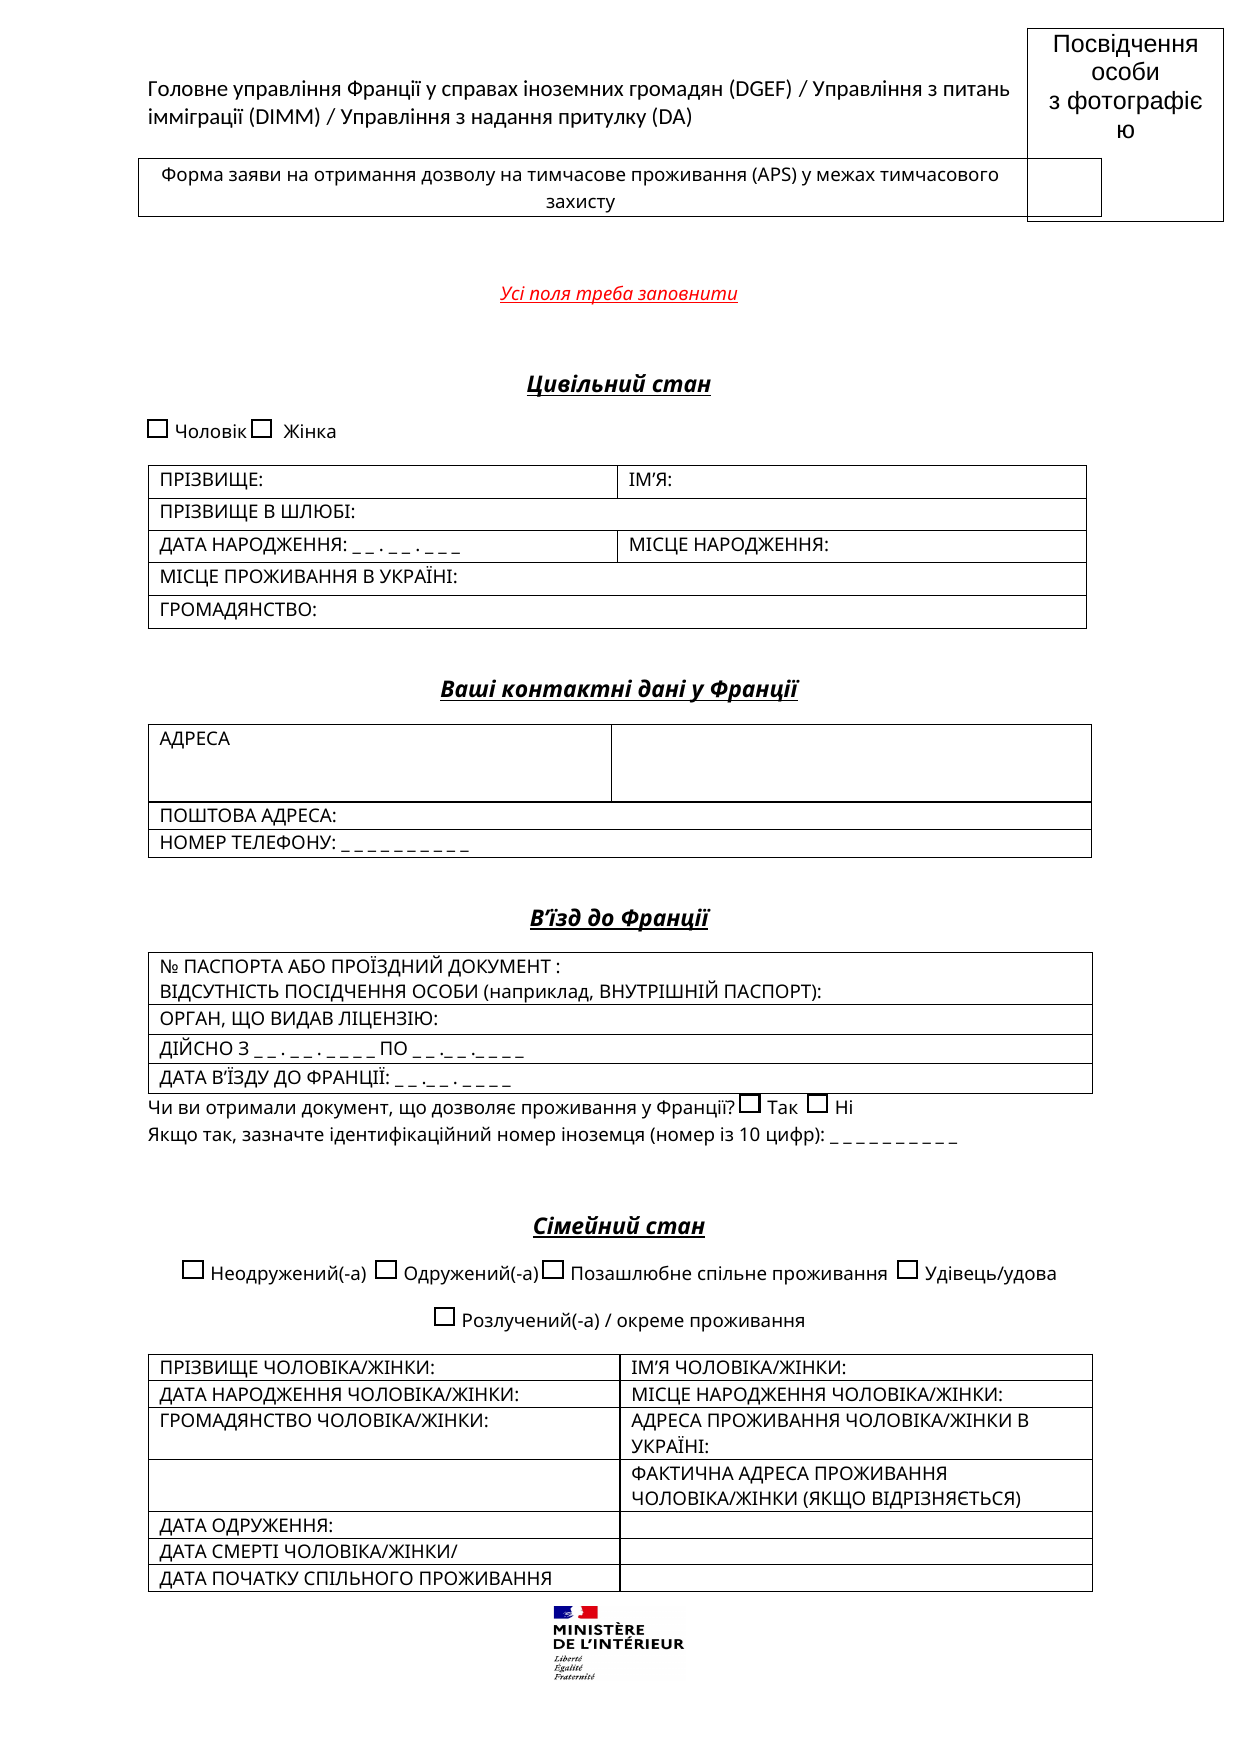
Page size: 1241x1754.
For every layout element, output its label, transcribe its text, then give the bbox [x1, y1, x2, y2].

table_cell МІСЦЕ ПРОЖИВАННЯ В УКРАЇНІ: [149, 563, 1086, 595]
text Чи ви отримали документ, що дозволяє проживання у Франції? Так Ні Якщо так, зазначте ідентифікаційний номер іноземця (номер із 10 цифр): _ _ _ _ _ _ _ _ _ _ [148, 1094, 1093, 1147]
table_cell ДАТА В’ЇЗДУ ДО ФРАНЦІЇ: _ _ ._ _ . _ _ _ _ [149, 1064, 1092, 1093]
table_cell ПОШТОВА АДРЕСА: [149, 803, 1091, 829]
table_cell ГРОМАДЯНСТВО ЧОЛОВІКА/ЖІНКИ: [149, 1408, 619, 1459]
table_cell ДАТА СМЕРТІ ЧОЛОВІКА/ЖІНКИ/ [149, 1539, 619, 1564]
table_header ПРІЗВИЩЕ: [149, 466, 617, 498]
text Цивільний стан [148, 368, 1093, 399]
table_cell ДАТА НАРОДЖЕННЯ ЧОЛОВІКА/ЖІНКИ: [149, 1381, 619, 1407]
table_cell ФАКТИЧНА АДРЕСА ПРОЖИВАННЯ ЧОЛОВІКА/ЖІНКИ (ЯКЩО ВІДРІЗНЯЄТЬСЯ) [621, 1460, 1092, 1511]
text Чоловік Жінка [148, 419, 1093, 447]
table_cell [621, 1539, 1092, 1564]
table_header АДРЕСА [149, 725, 611, 801]
table_header ІМ’Я: [618, 466, 1086, 498]
table_cell ДІЙСНО З _ _ . _ _ . _ _ _ _ ПО _ _ ._ _ ._ _ _ _ [149, 1035, 1092, 1063]
text Сімейний стан [148, 1210, 1093, 1241]
table_cell ДАТА НАРОДЖЕННЯ: _ _ . _ _ . _ _ _ [149, 531, 617, 562]
table_header № ПАСПОРТА АБО ПРОЇЗДНИЙ ДОКУМЕНТ : ВІДСУТНІСТЬ ПОСІДЧЕННЯ ОСОБИ (наприклад, ВНУТРІШНІЙ ПАСПОРТ): [149, 953, 1092, 1004]
text Усі поля треба заповнити [148, 280, 1093, 305]
table_cell МІСЦЕ НАРОДЖЕННЯ: [618, 531, 1086, 562]
table_cell МІСЦЕ НАРОДЖЕННЯ ЧОЛОВІКА/ЖІНКИ: [621, 1381, 1092, 1407]
table_header ІМ’Я ЧОЛОВІКА/ЖІНКИ: [621, 1355, 1092, 1380]
table_cell [149, 1460, 619, 1511]
table_cell НОМЕР ТЕЛЕФОНУ: _ _ _ _ _ _ _ _ _ _ [149, 830, 1091, 857]
text В’їзд до Франції [148, 902, 1093, 933]
table_cell ОРГАН, ЩО ВИДАВ ЛІЦЕНЗІЮ: [149, 1005, 1092, 1034]
table_header Посвідчення особи з фотографією [1028, 29, 1223, 221]
table_cell [621, 1565, 1092, 1591]
table_header [612, 725, 1091, 801]
table_cell ДАТА ОДРУЖЕННЯ: [149, 1512, 619, 1537]
text Неодружений(-а) Одружений(-а) Позашлюбне спільне проживання Удівець/удова [148, 1260, 1093, 1288]
table_header ПРІЗВИЩЕ ЧОЛОВІКА/ЖІНКИ: [149, 1355, 619, 1380]
table_cell ДАТА ПОЧАТКУ СПІЛЬНОГО ПРОЖИВАННЯ [149, 1565, 619, 1591]
table_cell ПРІЗВИЩЕ В ШЛЮБІ: [149, 499, 1086, 530]
table_cell ГРОМАДЯНСТВО: [149, 596, 1086, 628]
picture [553, 1606, 687, 1681]
text Форма заяви на отримання дозволу на тимчасове проживання (APS) у межах тимчасового захисту [139, 159, 1027, 216]
table_cell [621, 1512, 1092, 1537]
text Ваші контактні дані у Франції [148, 673, 1093, 705]
text Розлучений(-а) / окреме проживання [148, 1307, 1093, 1335]
table_cell АДРЕСА ПРОЖИВАННЯ ЧОЛОВІКА/ЖІНКИ В УКРАЇНІ: [621, 1408, 1092, 1459]
